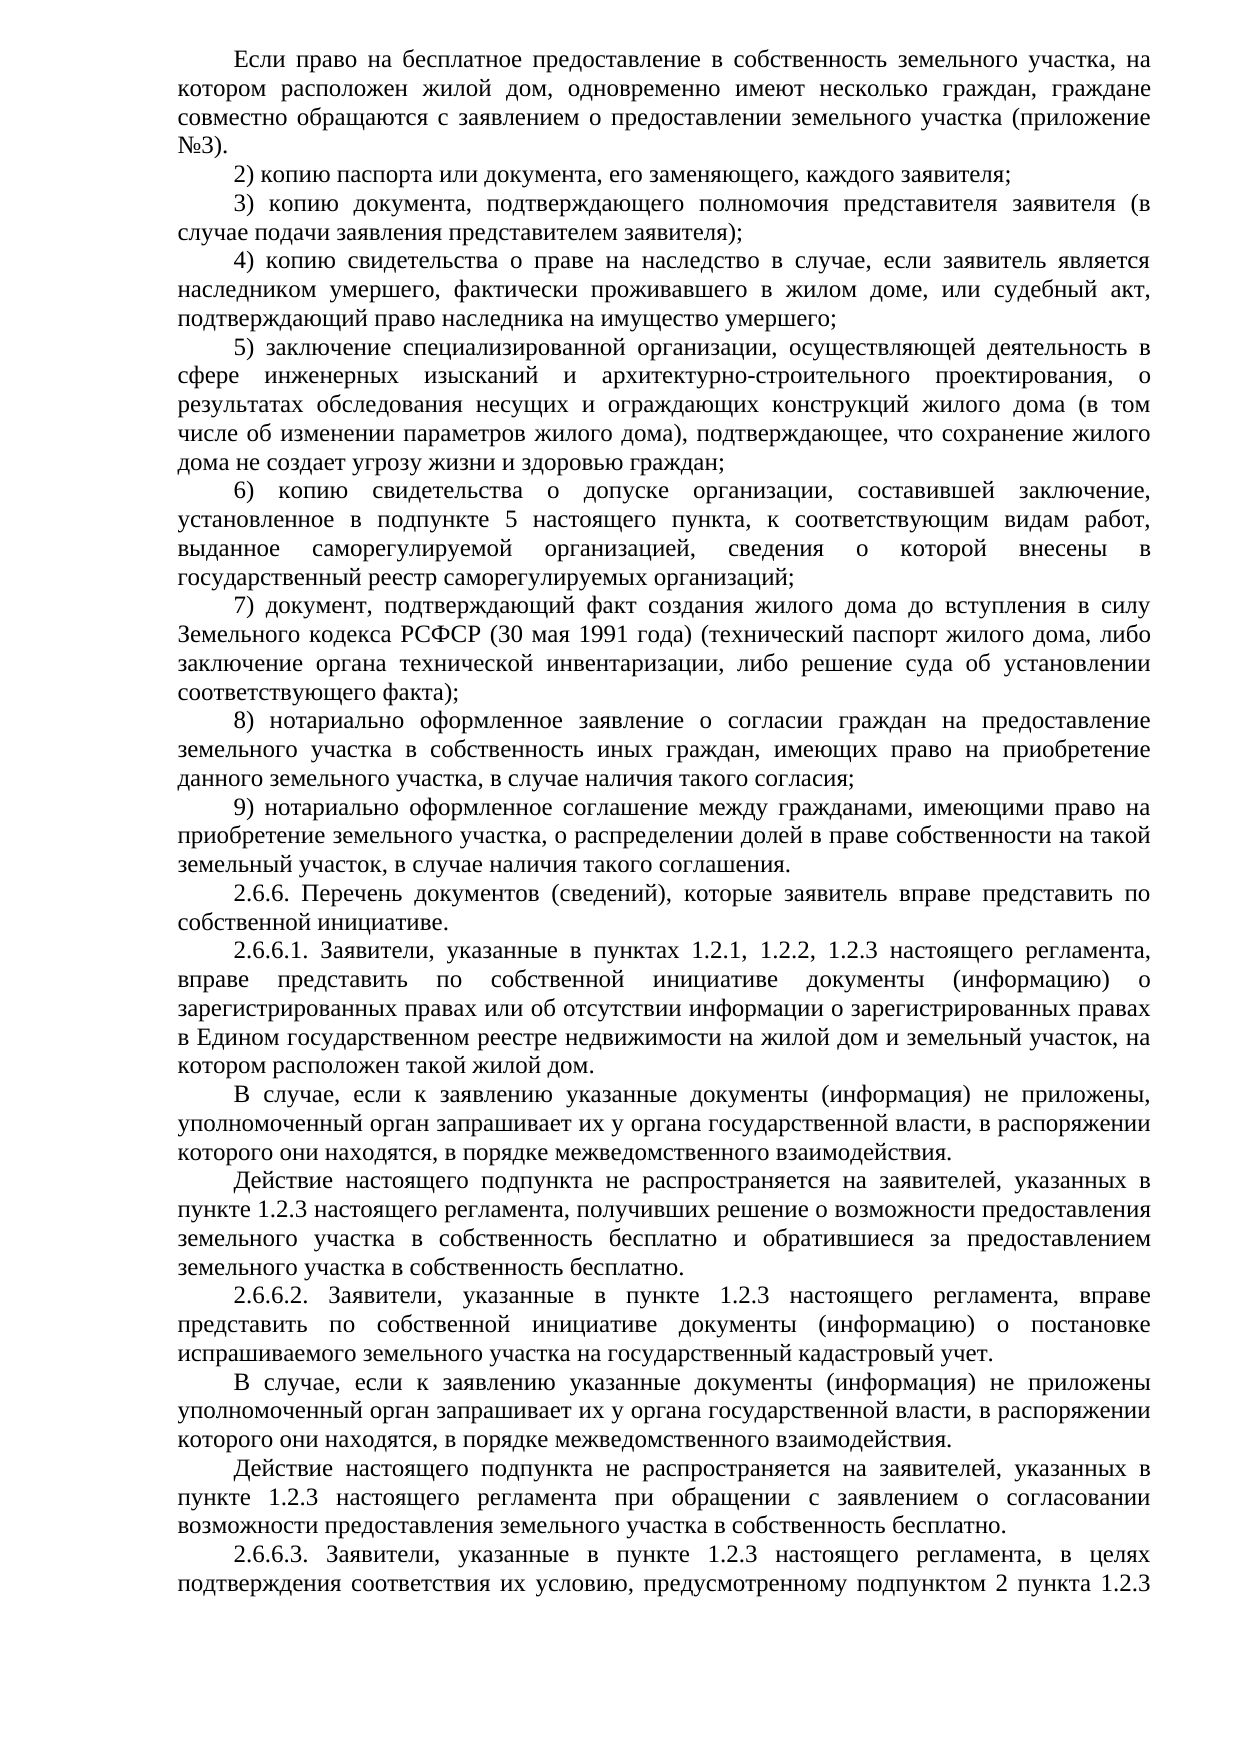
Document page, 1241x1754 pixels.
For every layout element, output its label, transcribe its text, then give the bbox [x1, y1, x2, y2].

text В случае, если к заявлению указанные документы (информация) не приложены уполномоченный орган запрашивает их у органа государственной власти, в распоряжении которого они находятся, в порядке межведомственного взаимодействия. [177, 1367, 1152, 1453]
text 6) копию свидетельства о допуске организации, составившей заключение, установленное в подпункте 5 настоящего пункта, к соответствующим видам работ, выданное саморегулируемой организацией, сведения о которой внесены в государственный реестр саморегулируемых организаций; [177, 476, 1152, 591]
text 7) документ, подтверждающий факт создания жилого дома до вступления в силу Земельного кодекса РСФСР (30 мая 1991 года) (технический паспорт жилого дома, либо заключение органа технической инвентаризации, либо решение суда об установлении соответствующего факта); [177, 591, 1152, 706]
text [177, 1539, 1152, 1597]
text В случае, если к заявлению указанные документы (информация) не приложены, уполномоченный орган запрашивает их у органа государственной власти, в распоряжении которого они находятся, в порядке межведомственного взаимодействия. [177, 1079, 1152, 1166]
text 9) нотариально оформленное соглашение между гражданами, имеющими право на приобретение земельного участка, о распределении долей в праве собственности на такой земельный участок, в случае наличия такого соглашения. [177, 792, 1152, 878]
text 2.6.6. Перечень документов (сведений), которые заявитель вправе представить по собственной инициативе. [177, 878, 1152, 936]
text Действие настоящего подпункта не распространяется на заявителей, указанных в пункте 1.2.3 настоящего регламента при обращении с заявлением о согласовании возможности предоставления земельного участка в собственность бесплатно. [177, 1453, 1152, 1539]
text 8) нотариально оформленное заявление о согласии граждан на предоставление земельного участка в собственность иных граждан, имеющих право на приобретение данного земельного участка, в случае наличия такого согласия; [177, 706, 1152, 792]
text 2.6.6.1. Заявители, указанные в пунктах 1.2.1, 1.2.2, 1.2.3 настоящего регламента, вправе представить по собственной инициативе документы (информацию) о зарегистрированных правах или об отсутствии информации о зарегистрированных правах в Едином государственном реестре недвижимости на жилой дом и земельный участок, на котором расположен такой жилой дом. [177, 936, 1152, 1079]
text 4) копию свидетельства о праве на наследство в случае, если заявитель является наследником умершего, фактически проживавшего в жилом доме, или судебный акт, подтверждающий право наследника на имущество умершего; [177, 246, 1152, 332]
text 3) копию документа, подтверждающего полномочия представителя заявителя (в случае подачи заявления представителем заявителя); [177, 188, 1152, 246]
text 2.6.6.2. Заявители, указанные в пункте 1.2.3 настоящего регламента, вправе представить по собственной инициативе документы (информацию) о постановке испрашиваемого земельного участка на государственный кадастровый учет. [177, 1281, 1152, 1367]
text 2) копию паспорта или документа, его заменяющего, каждого заявителя; [177, 159, 1152, 188]
text Если право на бесплатное предоставление в собственность земельного участка, на котором расположен жилой дом, одновременно имеют несколько граждан, граждане совместно обращаются с заявлением о предоставлении земельного участка (приложение №3). [177, 44, 1152, 159]
text Действие настоящего подпункта не распространяется на заявителей, указанных в пункте 1.2.3 настоящего регламента, получивших решение о возможности предоставления земельного участка в собственность бесплатно и обратившиеся за предоставлением земельного участка в собственность бесплатно. [177, 1166, 1152, 1281]
text 5) заключение специализированной организации, осуществляющей деятельность в сфере инженерных изысканий и архитектурно-строительного проектирования, о результатах обследования несущих и ограждающих конструкций жилого дома (в том числе об изменении параметров жилого дома), подтверждающее, что сохранение жилого дома не создает угрозу жизни и здоровью граждан; [177, 332, 1152, 476]
